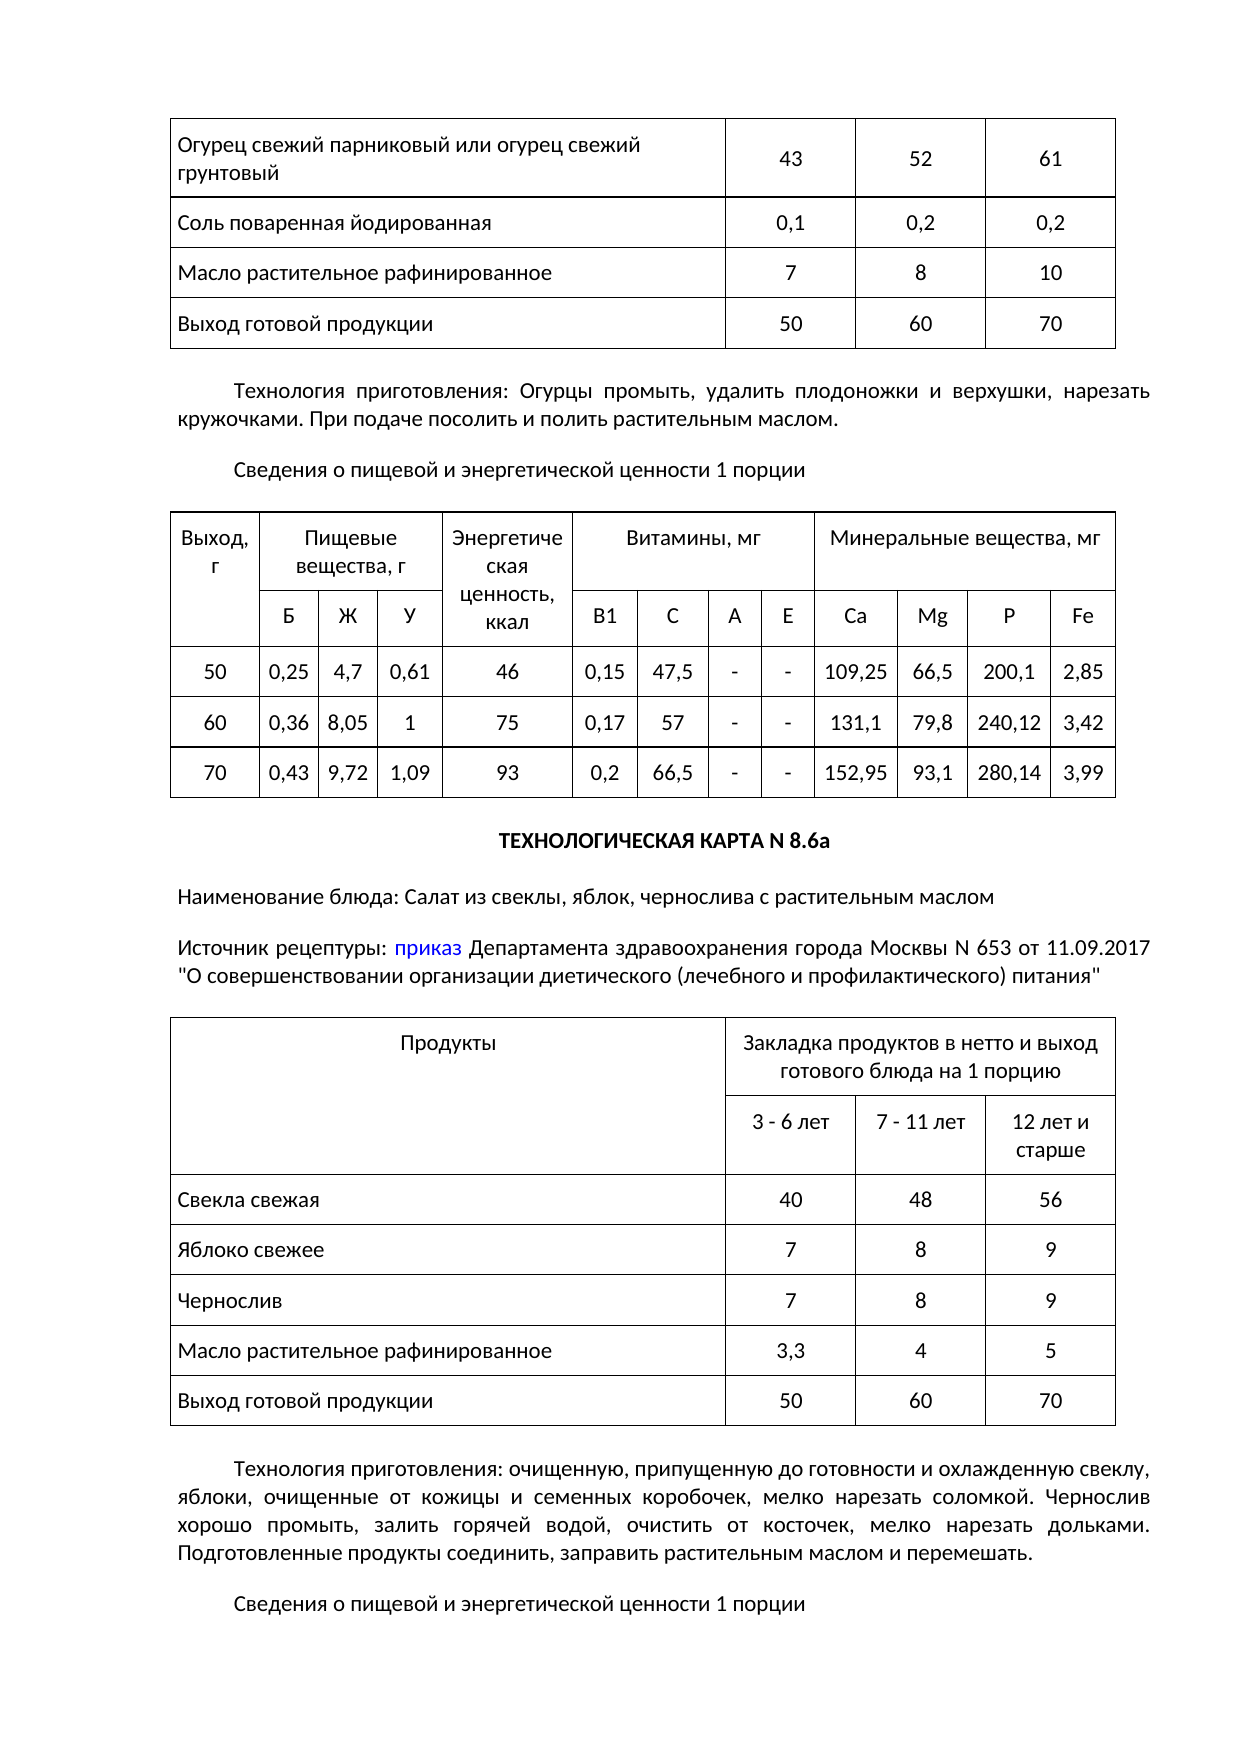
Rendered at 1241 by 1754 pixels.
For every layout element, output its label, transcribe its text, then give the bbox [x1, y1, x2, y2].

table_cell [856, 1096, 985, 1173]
title ТЕХНОЛОГИЧЕСКАЯ КАРТА N 8.6а [177, 826, 1152, 854]
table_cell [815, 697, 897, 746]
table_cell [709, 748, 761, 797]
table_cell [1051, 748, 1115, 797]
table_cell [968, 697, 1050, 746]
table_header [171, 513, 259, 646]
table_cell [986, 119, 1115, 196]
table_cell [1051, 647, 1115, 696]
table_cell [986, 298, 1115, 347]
text Источник рецептуры: приказ Департамента здравоохранения города Москвы N 653 от 11.09.2017 "О совершенствовании организации диетического (лечебного и профилактического) питания" [177, 933, 1152, 989]
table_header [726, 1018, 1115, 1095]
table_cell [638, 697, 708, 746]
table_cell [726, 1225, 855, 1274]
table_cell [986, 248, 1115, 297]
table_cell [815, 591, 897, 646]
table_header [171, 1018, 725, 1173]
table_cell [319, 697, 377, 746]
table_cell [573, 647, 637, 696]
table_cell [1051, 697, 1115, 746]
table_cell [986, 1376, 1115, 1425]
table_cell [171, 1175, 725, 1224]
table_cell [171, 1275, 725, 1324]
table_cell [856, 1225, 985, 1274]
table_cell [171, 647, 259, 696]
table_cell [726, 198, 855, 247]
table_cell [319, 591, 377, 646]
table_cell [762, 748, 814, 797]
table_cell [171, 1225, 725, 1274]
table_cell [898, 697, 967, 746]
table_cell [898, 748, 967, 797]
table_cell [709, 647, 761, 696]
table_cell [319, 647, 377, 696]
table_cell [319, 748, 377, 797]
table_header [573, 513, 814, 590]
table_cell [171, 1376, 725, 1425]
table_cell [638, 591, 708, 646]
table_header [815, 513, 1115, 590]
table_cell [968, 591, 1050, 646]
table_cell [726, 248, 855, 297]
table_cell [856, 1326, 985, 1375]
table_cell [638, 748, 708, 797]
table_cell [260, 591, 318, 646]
text Технология приготовления: Огурцы промыть, удалить плодоножки и верхушки, нарезать кружочками. При подаче посолить и полить растительным маслом. [177, 376, 1152, 432]
text Сведения о пищевой и энергетической ценности 1 порции [177, 1589, 1152, 1617]
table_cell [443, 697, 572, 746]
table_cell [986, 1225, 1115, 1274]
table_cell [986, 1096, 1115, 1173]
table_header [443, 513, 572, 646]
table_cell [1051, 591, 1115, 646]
text Технология приготовления: очищенную, припущенную до готовности и охлажденную свеклу, яблоки, очищенные от кожицы и семенных коробочек, мелко нарезать соломкой. Чернослив хорошо промыть, залить горячей водой, очистить от косточек, мелко нарезать дольками. Подготовленные продукты соединить, заправить растительным маслом и перемешать. [177, 1454, 1152, 1566]
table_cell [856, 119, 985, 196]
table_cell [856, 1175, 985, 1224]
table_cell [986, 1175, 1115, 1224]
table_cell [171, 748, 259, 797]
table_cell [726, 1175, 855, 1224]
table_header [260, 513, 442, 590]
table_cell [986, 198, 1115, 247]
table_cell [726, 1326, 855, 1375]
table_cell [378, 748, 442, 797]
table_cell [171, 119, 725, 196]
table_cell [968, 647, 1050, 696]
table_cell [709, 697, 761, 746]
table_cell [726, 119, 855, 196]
text Наименование блюда: Салат из свеклы, яблок, чернослива с растительным маслом [177, 882, 1152, 910]
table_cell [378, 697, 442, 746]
text Сведения о пищевой и энергетической ценности 1 порции [177, 455, 1152, 483]
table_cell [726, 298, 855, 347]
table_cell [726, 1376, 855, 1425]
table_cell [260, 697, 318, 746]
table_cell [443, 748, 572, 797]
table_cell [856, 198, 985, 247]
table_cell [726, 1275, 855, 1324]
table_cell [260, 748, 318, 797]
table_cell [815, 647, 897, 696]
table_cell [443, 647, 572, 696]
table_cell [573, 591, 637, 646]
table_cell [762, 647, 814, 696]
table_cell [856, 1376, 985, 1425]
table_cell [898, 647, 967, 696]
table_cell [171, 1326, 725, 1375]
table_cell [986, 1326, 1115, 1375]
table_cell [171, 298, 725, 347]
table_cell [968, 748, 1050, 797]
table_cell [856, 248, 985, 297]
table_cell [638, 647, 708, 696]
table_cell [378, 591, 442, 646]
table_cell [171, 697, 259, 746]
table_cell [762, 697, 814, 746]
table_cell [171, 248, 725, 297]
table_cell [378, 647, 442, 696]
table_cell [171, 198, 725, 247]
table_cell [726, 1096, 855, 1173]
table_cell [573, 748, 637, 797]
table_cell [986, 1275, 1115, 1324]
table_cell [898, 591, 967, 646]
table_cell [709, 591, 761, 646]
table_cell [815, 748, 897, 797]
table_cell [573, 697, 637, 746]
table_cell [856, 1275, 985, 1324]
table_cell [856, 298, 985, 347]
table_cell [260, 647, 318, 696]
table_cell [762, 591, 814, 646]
